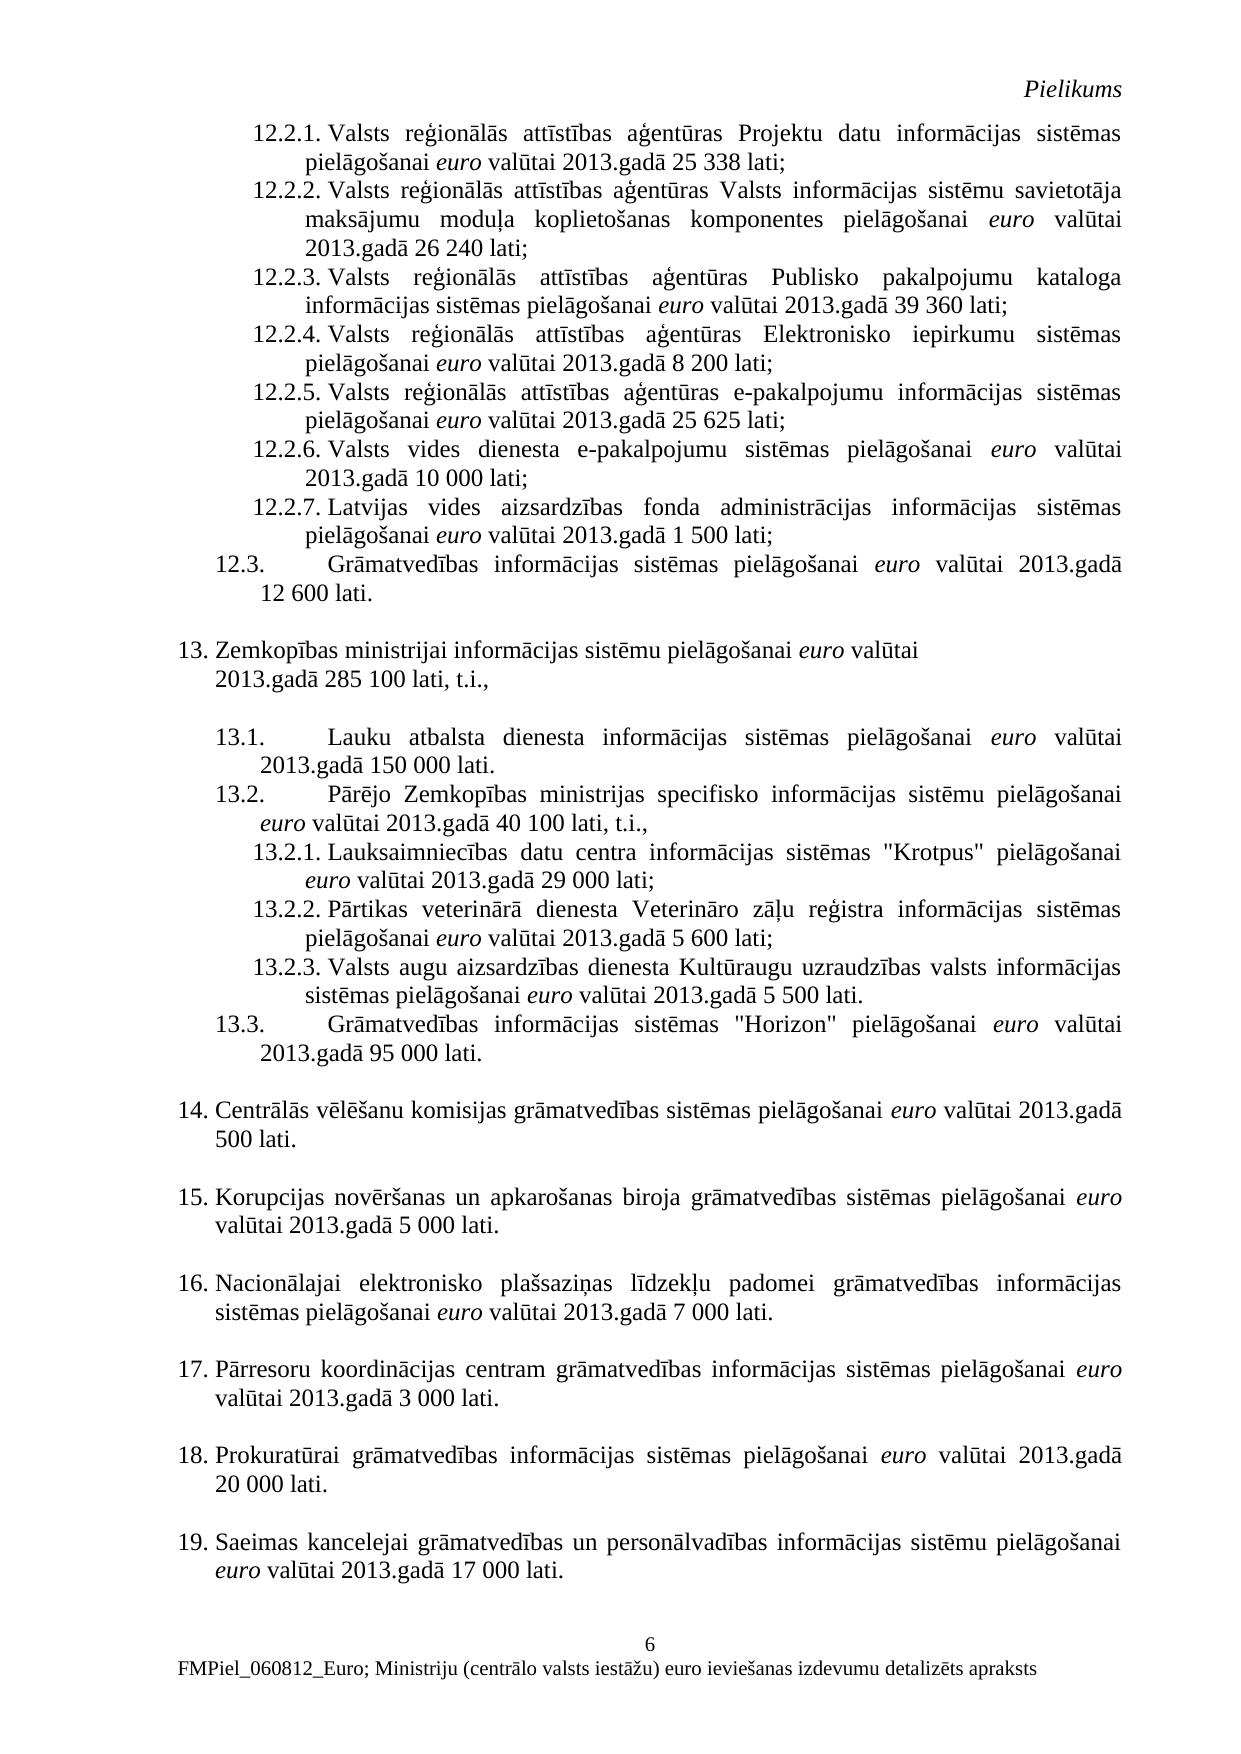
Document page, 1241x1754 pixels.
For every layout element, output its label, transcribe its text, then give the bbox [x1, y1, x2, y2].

list Nacionālajai elektronisko plašsaziņas līdzekļu padomei grāmatvedības informācijas sistēmas pielāgošanai euro valūtai 2013.gadā 7 000 lati. [177, 1268, 1122, 1326]
list Latvijas vides aizsardzības fonda administrācijas informācijas sistēmas pielāgošanai euro valūtai 2013.gadā 1 500 lati; [252, 492, 1122, 549]
list Korupcijas novēršanas un apkarošanas biroja grāmatvedības sistēmas pielāgošanai euro valūtai 2013.gadā 5 000 lati. [177, 1182, 1122, 1239]
list Valsts reģionālās attīstības aģentūras Projektu datu informācijas sistēmas pielāgošanai euro valūtai 2013.gadā 25 338 lati; [252, 118, 1122, 176]
list Centrālās vēlēšanu komisijas grāmatvedības sistēmas pielāgošanai euro valūtai 2013.gadā 500 lati. [177, 1096, 1122, 1153]
list Lauksaimniecības datu centra informācijas sistēmas "Krotpus" pielāgošanai euro valūtai 2013.gadā 29 000 lati; [252, 837, 1122, 894]
list Prokuratūrai grāmatvedības informācijas sistēmas pielāgošanai euro valūtai 2013.gadā 20 000 lati. [177, 1441, 1122, 1498]
list Zemkopības ministrijai informācijas sistēmu pielāgošanai euro valūtai [177, 636, 1122, 664]
list Pārējo Zemkopības ministrijas specifisko informācijas sistēmu pielāgošanai euro valūtai 2013.gadā 40 100 lati, t.i., [215, 779, 1122, 837]
text 2013.gadā 285 100 lati, t.i., [215, 664, 1122, 693]
list Valsts vides dienesta e-pakalpojumu sistēmas pielāgošanai euro valūtai 2013.gadā 10 000 lati; [252, 434, 1122, 492]
list Pārresoru koordinācijas centram grāmatvedības informācijas sistēmas pielāgošanai euro valūtai 2013.gadā 3 000 lati. [177, 1354, 1122, 1412]
list Pārtikas veterinārā dienesta Veterināro zāļu reģistra informācijas sistēmas pielāgošanai euro valūtai 2013.gadā 5 600 lati; [252, 894, 1122, 952]
list Saeimas kancelejai grāmatvedības un personālvadības informācijas sistēmu pielāgošanai euro valūtai 2013.gadā 17 000 lati. [177, 1527, 1122, 1584]
list Lauku atbalsta dienesta informācijas sistēmas pielāgošanai euro valūtai 2013.gadā 150 000 lati. [215, 722, 1122, 779]
list Valsts reģionālās attīstības aģentūras Publisko pakalpojumu kataloga informācijas sistēmas pielāgošanai euro valūtai 2013.gadā 39 360 lati; [252, 262, 1122, 319]
list Valsts reģionālās attīstības aģentūras Valsts informācijas sistēmu savietotāja maksājumu moduļa koplietošanas komponentes pielāgošanai euro valūtai 2013.gadā 26 240 lati; [252, 176, 1122, 262]
list Grāmatvedības informācijas sistēmas pielāgošanai euro valūtai 2013.gadā 12 600 lati. [215, 549, 1122, 607]
list Grāmatvedības informācijas sistēmas "Horizon" pielāgošanai euro valūtai 2013.gadā 95 000 lati. [215, 1009, 1122, 1067]
list Valsts reģionālās attīstības aģentūras Elektronisko iepirkumu sistēmas pielāgošanai euro valūtai 2013.gadā 8 200 lati; [252, 319, 1122, 377]
list Valsts augu aizsardzības dienesta Kultūraugu uzraudzības valsts informācijas sistēmas pielāgošanai euro valūtai 2013.gadā 5 500 lati. [252, 952, 1122, 1009]
list Valsts reģionālās attīstības aģentūras e-pakalpojumu informācijas sistēmas pielāgošanai euro valūtai 2013.gadā 25 625 lati; [252, 377, 1122, 434]
